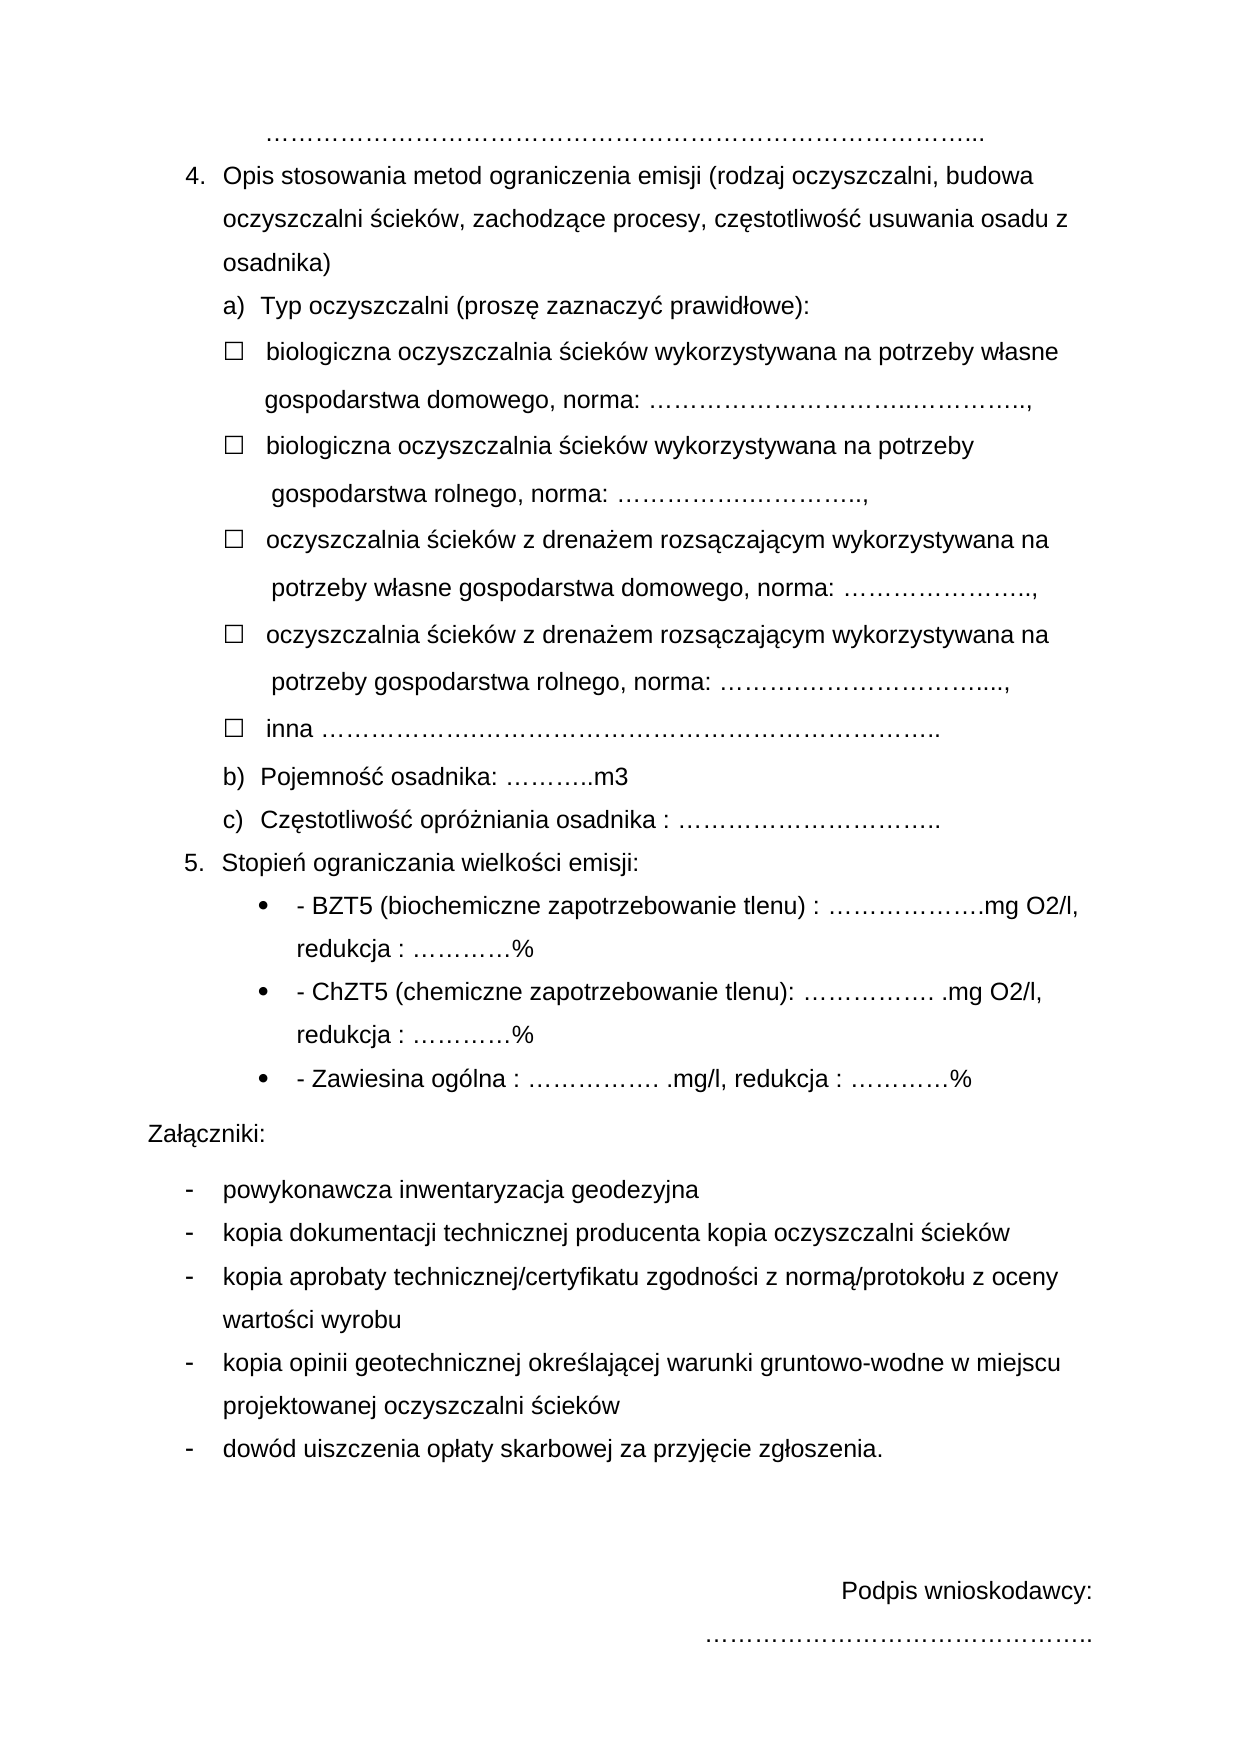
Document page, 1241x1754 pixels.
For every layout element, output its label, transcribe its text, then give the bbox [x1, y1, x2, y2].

list Typ oczyszczalni (proszę zaznaczyć prawidłowe): [223, 291, 1093, 319]
text gospodarstwa domowego, norma: …………………………..………….., [223, 385, 1093, 414]
text biologiczna oczyszczalnia ścieków wykorzystywana na potrzeby [223, 428, 1093, 462]
text Podpis wnioskodawcy: [148, 1576, 1093, 1605]
text potrzeby gospodarstwa rolnego, norma: ……….…………………...., [223, 667, 1093, 696]
list kopia opinii geotechnicznej określającej warunki gruntowo-wodne w miejscu projektowanej oczyszczalni ścieków [185, 1348, 1093, 1420]
list Częstotliwość opróżniania osadnika : ………………………….. [223, 805, 1093, 833]
text …………………………………………………………………………... [223, 118, 1093, 147]
list - BZT5 (biochemiczne zapotrzebowanie tlenu) : ……………….mg O2/l, redukcja : …………% [259, 891, 1093, 963]
list kopia dokumentacji technicznej producenta kopia oczyszczalni ścieków [185, 1218, 1093, 1247]
text ……………………………………….. [148, 1619, 1093, 1648]
list kopia aprobaty technicznej/certyfikatu zgodności z normą/protokołu z oceny wartości wyrobu [185, 1261, 1093, 1333]
list - ChZT5 (chemiczne zapotrzebowanie tlenu): ……………. .mg O2/l, redukcja : …………% [259, 977, 1093, 1049]
list Stopień ograniczania wielkości emisji: [184, 848, 1093, 877]
text oczyszczalnia ścieków z drenażem rozsączającym wykorzystywana na [223, 522, 1093, 556]
text biologiczna oczyszczalnia ścieków wykorzystywana na potrzeby własne [223, 334, 1093, 368]
text potrzeby własne gospodarstwa domowego, norma: ………………….., [223, 573, 1093, 602]
text inna ……………….……………………………………………….. [223, 711, 1093, 744]
list powykonawcza inwentaryzacja geodezyjna [185, 1175, 1093, 1204]
list Pojemność osadnika: ………..m3 [223, 762, 1093, 790]
list Opis stosowania metod ograniczenia emisji (rodzaj oczyszczalni, budowa oczyszczalni ścieków, zachodzące procesy, częstotliwość usuwania osadu z osadnika) [185, 161, 1093, 276]
text oczyszczalnia ścieków z drenażem rozsączającym wykorzystywana na [223, 616, 1093, 650]
list dowód uiszczenia opłaty skarbowej za przyjęcie zgłoszenia. [185, 1434, 1093, 1463]
text Załączniki: [148, 1119, 1093, 1148]
list - Zawiesina ogólna : ……………. .mg/l, redukcja : …………% [259, 1064, 1093, 1092]
text gospodarstwa rolnego, norma: …………….………….., [223, 479, 1093, 508]
